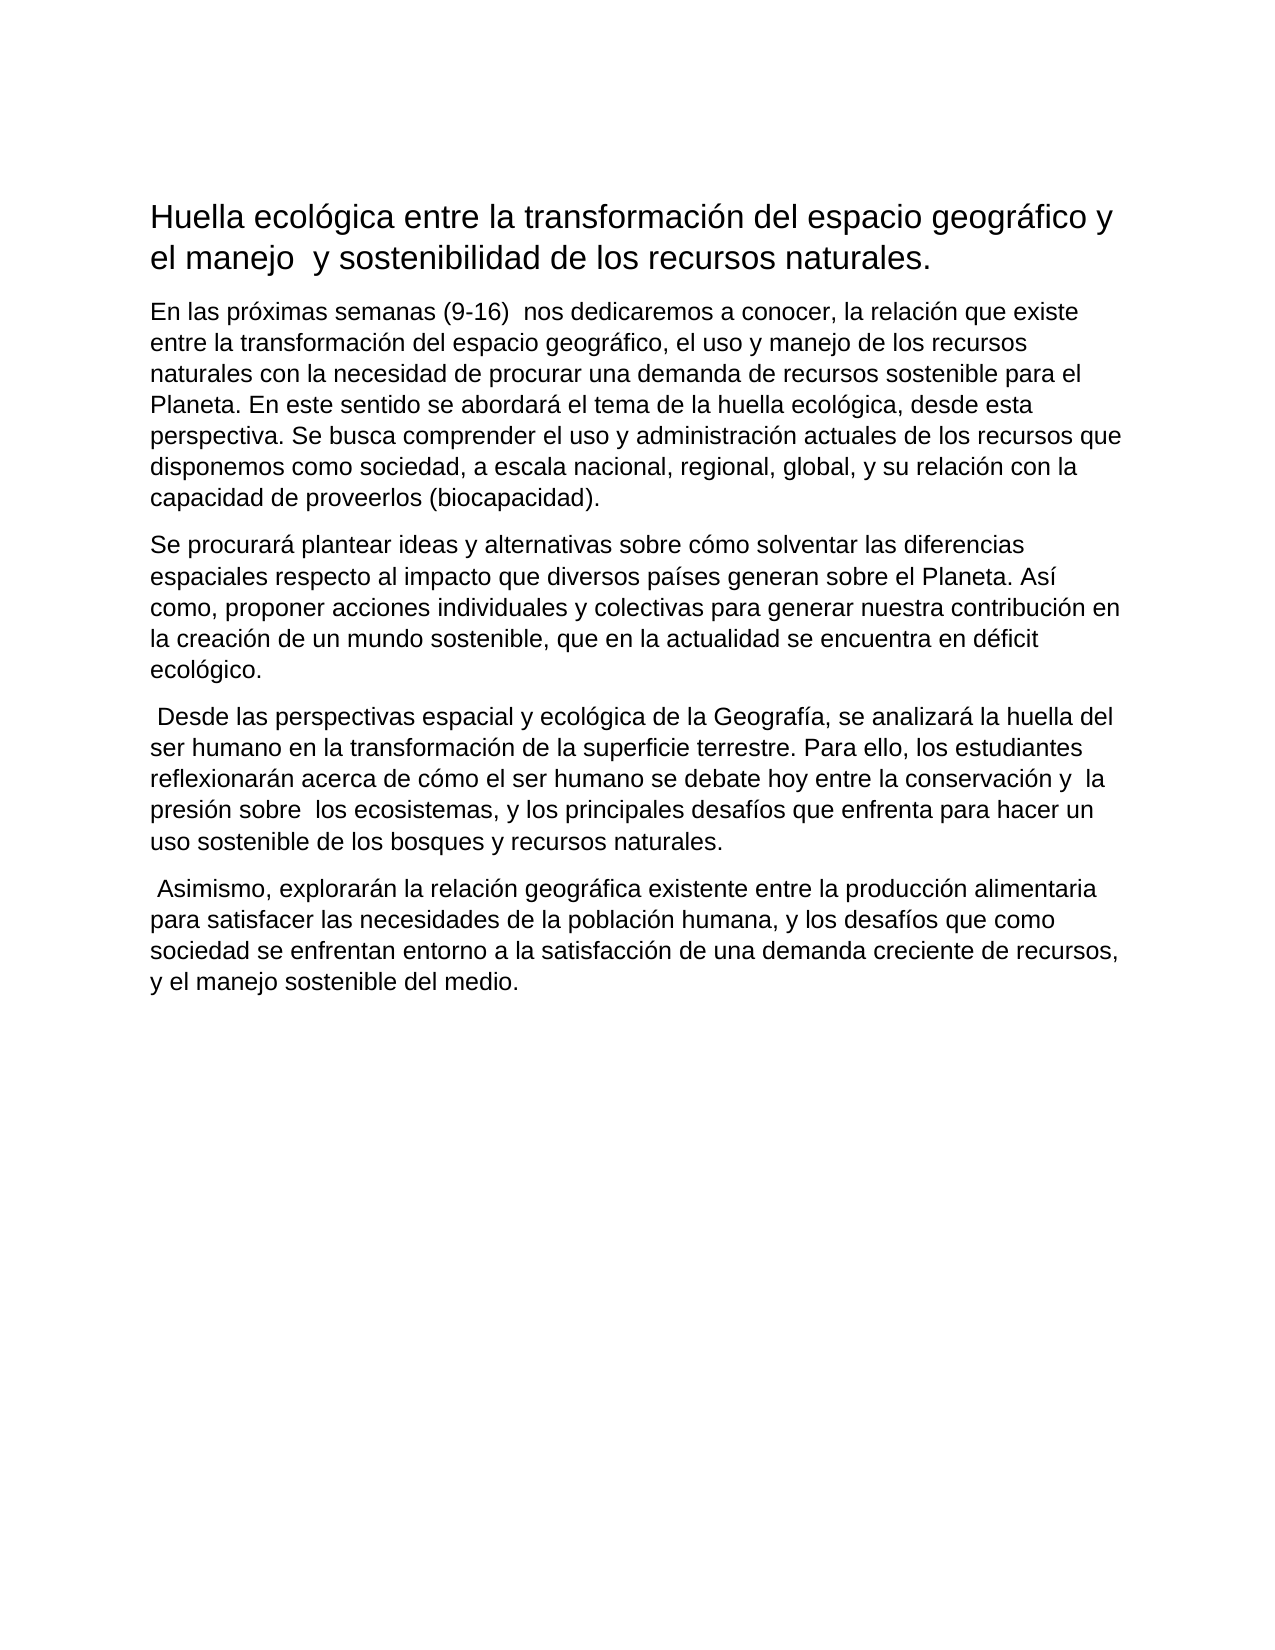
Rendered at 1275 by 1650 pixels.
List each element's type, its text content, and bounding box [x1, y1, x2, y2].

text Huella ecológica entre la transformación del espacio geográfico y el manejo y sostenibilidad de los recursos naturales. [150, 197, 1125, 277]
text Asimismo, explorarán la relación geográfica existente entre la producción alimentaria para satisfacer las necesidades de la población humana, y los desafíos que como sociedad se enfrentan entorno a la satisfacción de una demanda creciente de recursos, y el manejo sostenible del medio. [150, 874, 1125, 996]
text Se procurará plantear ideas y alternativas sobre cómo solventar las diferencias espaciales respecto al impacto que diversos países generan sobre el Planeta. Así como, proponer acciones individuales y colectivas para generar nuestra contribución en la creación de un mundo sostenible, que en la actualidad se encuentra en déficit ecológico. [150, 530, 1125, 683]
text Desde las perspectivas espacial y ecológica de la Geografía, se analizará la huella del ser humano en la transformación de la superficie terrestre. Para ello, los estudiantes reflexionarán acerca de cómo el ser humano se debate hoy entre la conservación y la presión sobre los ecosistemas, y los principales desafíos que enfrenta para hacer un uso sostenible de los bosques y recursos naturales. [150, 702, 1125, 855]
text En las próximas semanas (9-16) nos dedicaremos a conocer, la relación que existe entre la transformación del espacio geográfico, el uso y manejo de los recursos naturales con la necesidad de procurar una demanda de recursos sostenible para el Planeta. En este sentido se abordará el tema de la huella ecológica, desde esta perspectiva. Se busca comprender el uso y administración actuales de los recursos que disponemos como sociedad, a escala nacional, regional, global, y su relación con la capacidad de proveerlos (biocapacidad). [150, 296, 1125, 511]
